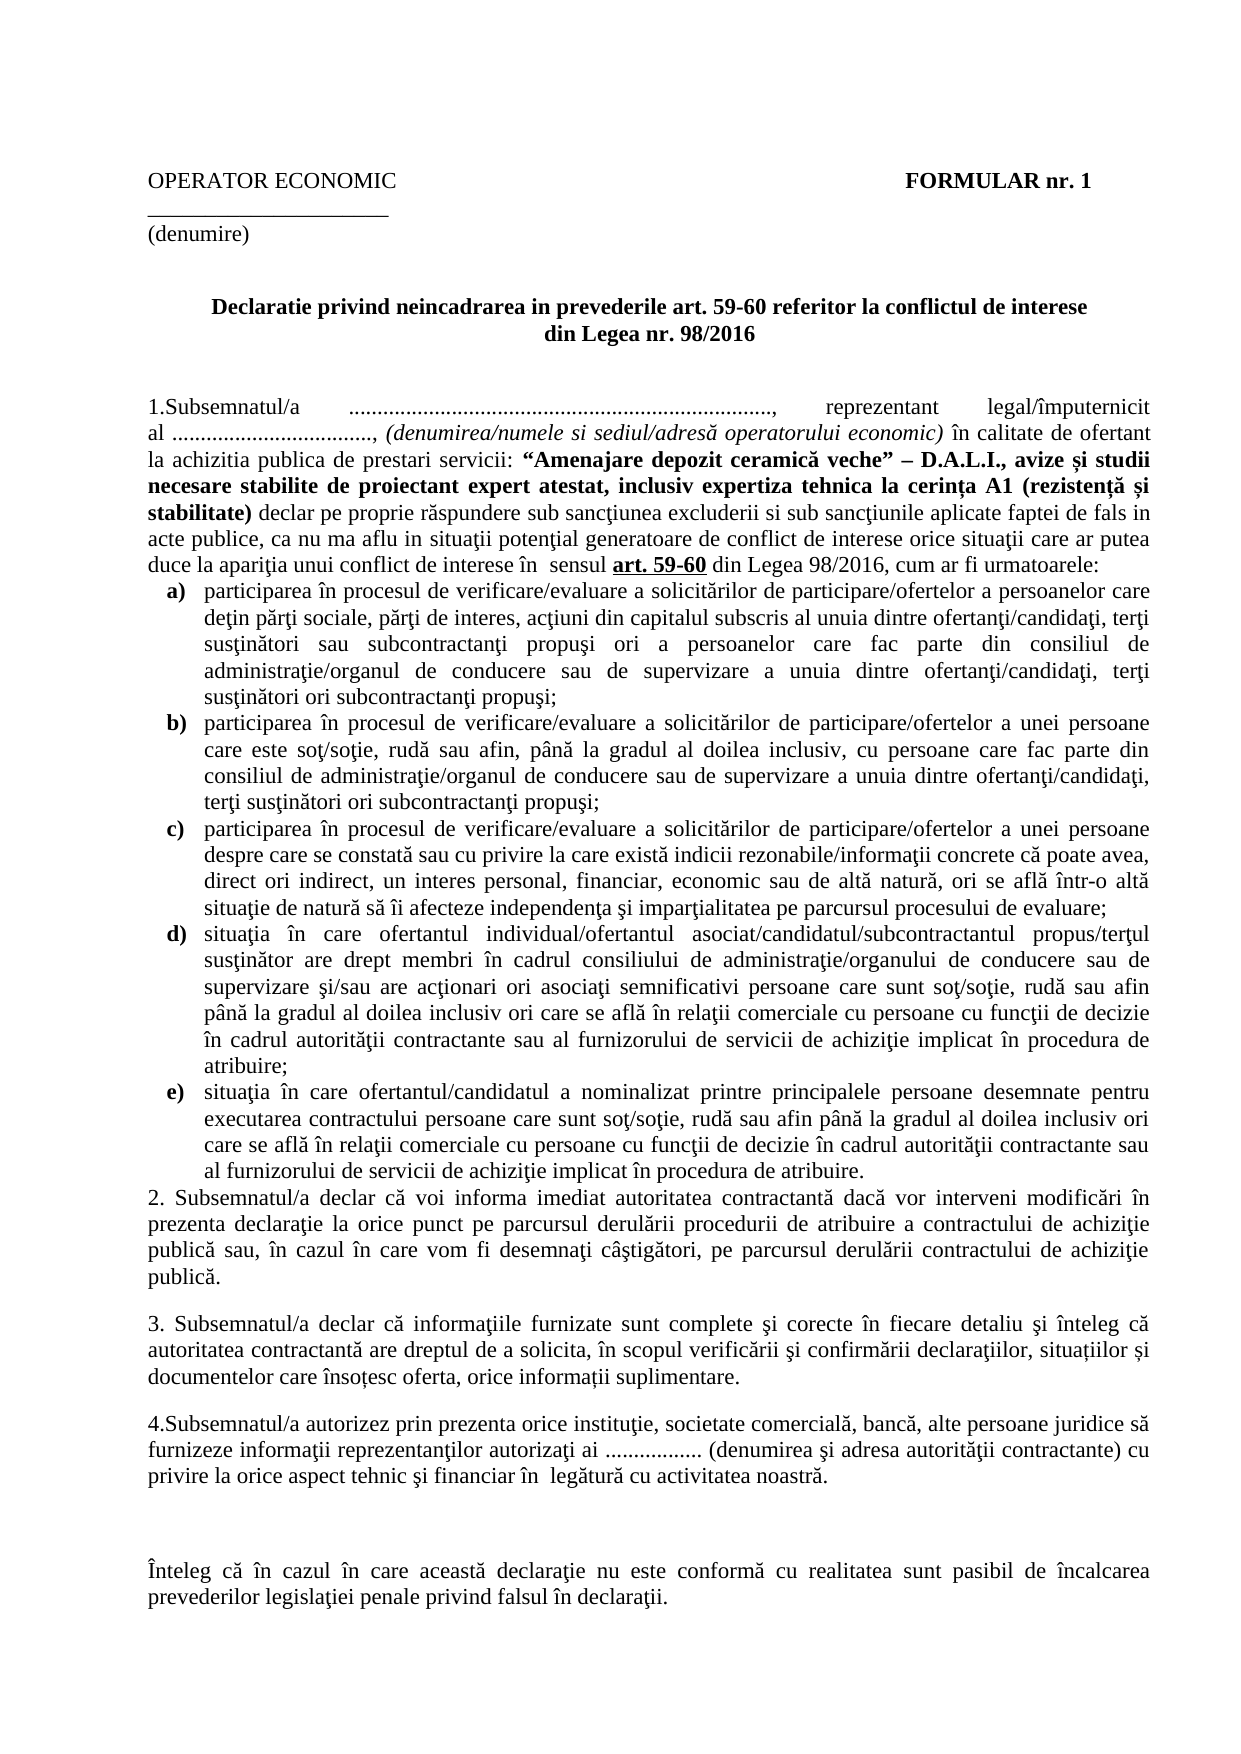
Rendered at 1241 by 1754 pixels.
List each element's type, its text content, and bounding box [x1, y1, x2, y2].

text (denumire) [148, 220, 1152, 246]
text Înteleg că în cazul în care această declaraţie nu este conformă cu realitatea sunt pasibil de încalcarea prevederilor legislaţiei penale privind falsul în declaraţii. [148, 1557, 1152, 1610]
text 4.Subsemnatul/a autorizez prin prezenta orice instituţie, societate comercială, bancă, alte persoane juridice să furnizeze informaţii reprezentanţilor autorizaţi ai ................. (denumirea şi adresa autorităţii contractante) cu privire la orice aspect tehnic şi financiar în legătură cu activitatea noastră. [148, 1410, 1152, 1489]
list participarea în procesul de verificare/evaluare a solicitărilor de participare/ofertelor a unei persoane care este soţ/soţie, rudă sau afin, până la gradul al doilea inclusiv, cu persoane care fac parte din consiliul de administraţie/organul de conducere sau de supervizare a unuia dintre ofertanţi/candidaţi, terţi susţinători ori subcontractanţi propuşi; [166, 709, 1152, 815]
list participarea în procesul de verificare/evaluare a solicitărilor de participare/ofertelor a unei persoane despre care se constată sau cu privire la care există indicii rezonabile/informaţii concrete că poate avea, direct ori indirect, un interes personal, financiar, economic sau de altă natură, ori se află într-o altă situaţie de natură să îi afecteze independenţa şi imparţialitatea pe parcursul procesului de evaluare; [166, 815, 1152, 920]
text Declaratie privind neincadrarea in prevederile art. 59-60 referitor la conflictul de interese [148, 293, 1152, 319]
list situaţia în care ofertantul/candidatul a nominalizat printre principalele persoane desemnate pentru executarea contractului persoane care sunt soţ/soţie, rudă sau afin până la gradul al doilea inclusiv ori care se află în relaţii comerciale cu persoane cu funcţii de decizie în cadrul autorităţii contractante sau al furnizorului de servicii de achiziţie implicat în procedura de atribuire. [166, 1078, 1152, 1184]
text _____________________ [148, 193, 1152, 220]
list situaţia în care ofertantul individual/ofertantul asociat/candidatul/subcontractantul propus/terţul susţinător are drept membri în cadrul consiliului de administraţie/organului de conducere sau de supervizare şi/sau are acţionari ori asociaţi semnificativi persoane care sunt soţ/soţie, rudă sau afin până la gradul al doilea inclusiv ori care se află în relaţii comerciale cu persoane cu funcţii de decizie în cadrul autorităţii contractante sau al furnizorului de servicii de achiziţie implicat în procedura de atribuire; [166, 920, 1152, 1078]
text din Legea nr. 98/2016 [148, 319, 1152, 346]
text 3. Subsemnatul/a declar că informaţiile furnizate sunt complete şi corecte în fiecare detaliu şi înteleg că autoritatea contractantă are dreptul de a solicita, în scopul verificării şi confirmării declaraţiilor, situațiilor și documentelor care însoțesc oferta, orice informații suplimentare. [148, 1310, 1152, 1389]
text 2. Subsemnatul/a declar că voi informa imediat autoritatea contractantă dacă vor interveni modificări în prezenta declaraţie la orice punct pe parcursul derulării procedurii de atribuire a contractului de achiziţie publică sau, în cazul în care vom fi desemnaţi câştigători, pe parcursul derulării contractului de achiziţie publică. [148, 1184, 1152, 1289]
text OPERATOR ECONOMIC FORMULAR nr. 1 [148, 167, 1152, 193]
list participarea în procesul de verificare/evaluare a solicitărilor de participare/ofertelor a persoanelor care deţin părţi sociale, părţi de interes, acţiuni din capitalul subscris al unuia dintre ofertanţi/candidaţi, terţi susţinători sau subcontractanţi propuşi ori a persoanelor care fac parte din consiliul de administraţie/organul de conducere sau de supervizare a unuia dintre ofertanţi/candidaţi, terţi susţinători ori subcontractanţi propuşi; [166, 578, 1152, 709]
text 1.Subsemnatul/a .........................................................................., reprezentant legal/împuternicit al ..................................., (denumirea/numele si sediul/adresă operatorului economic) în calitate de ofertant la achizitia publica de prestari servicii: “Amenajare depozit ceramică veche” – D.A.L.I., avize și studii necesare stabilite de proiectant expert atestat, inclusiv expertiza tehnica la cerința A1 (rezistență și stabilitate) declar pe proprie răspundere sub sancţiunea excluderii si sub sancţiunile aplicate faptei de fals in acte publice, ca nu ma aflu in situaţii potenţial generatoare de conflict de interese orice situaţii care ar putea duce la apariţia unui conflict de interese în sensul art. 59-60 din Legea 98/2016, cum ar fi urmatoarele: [148, 393, 1152, 578]
